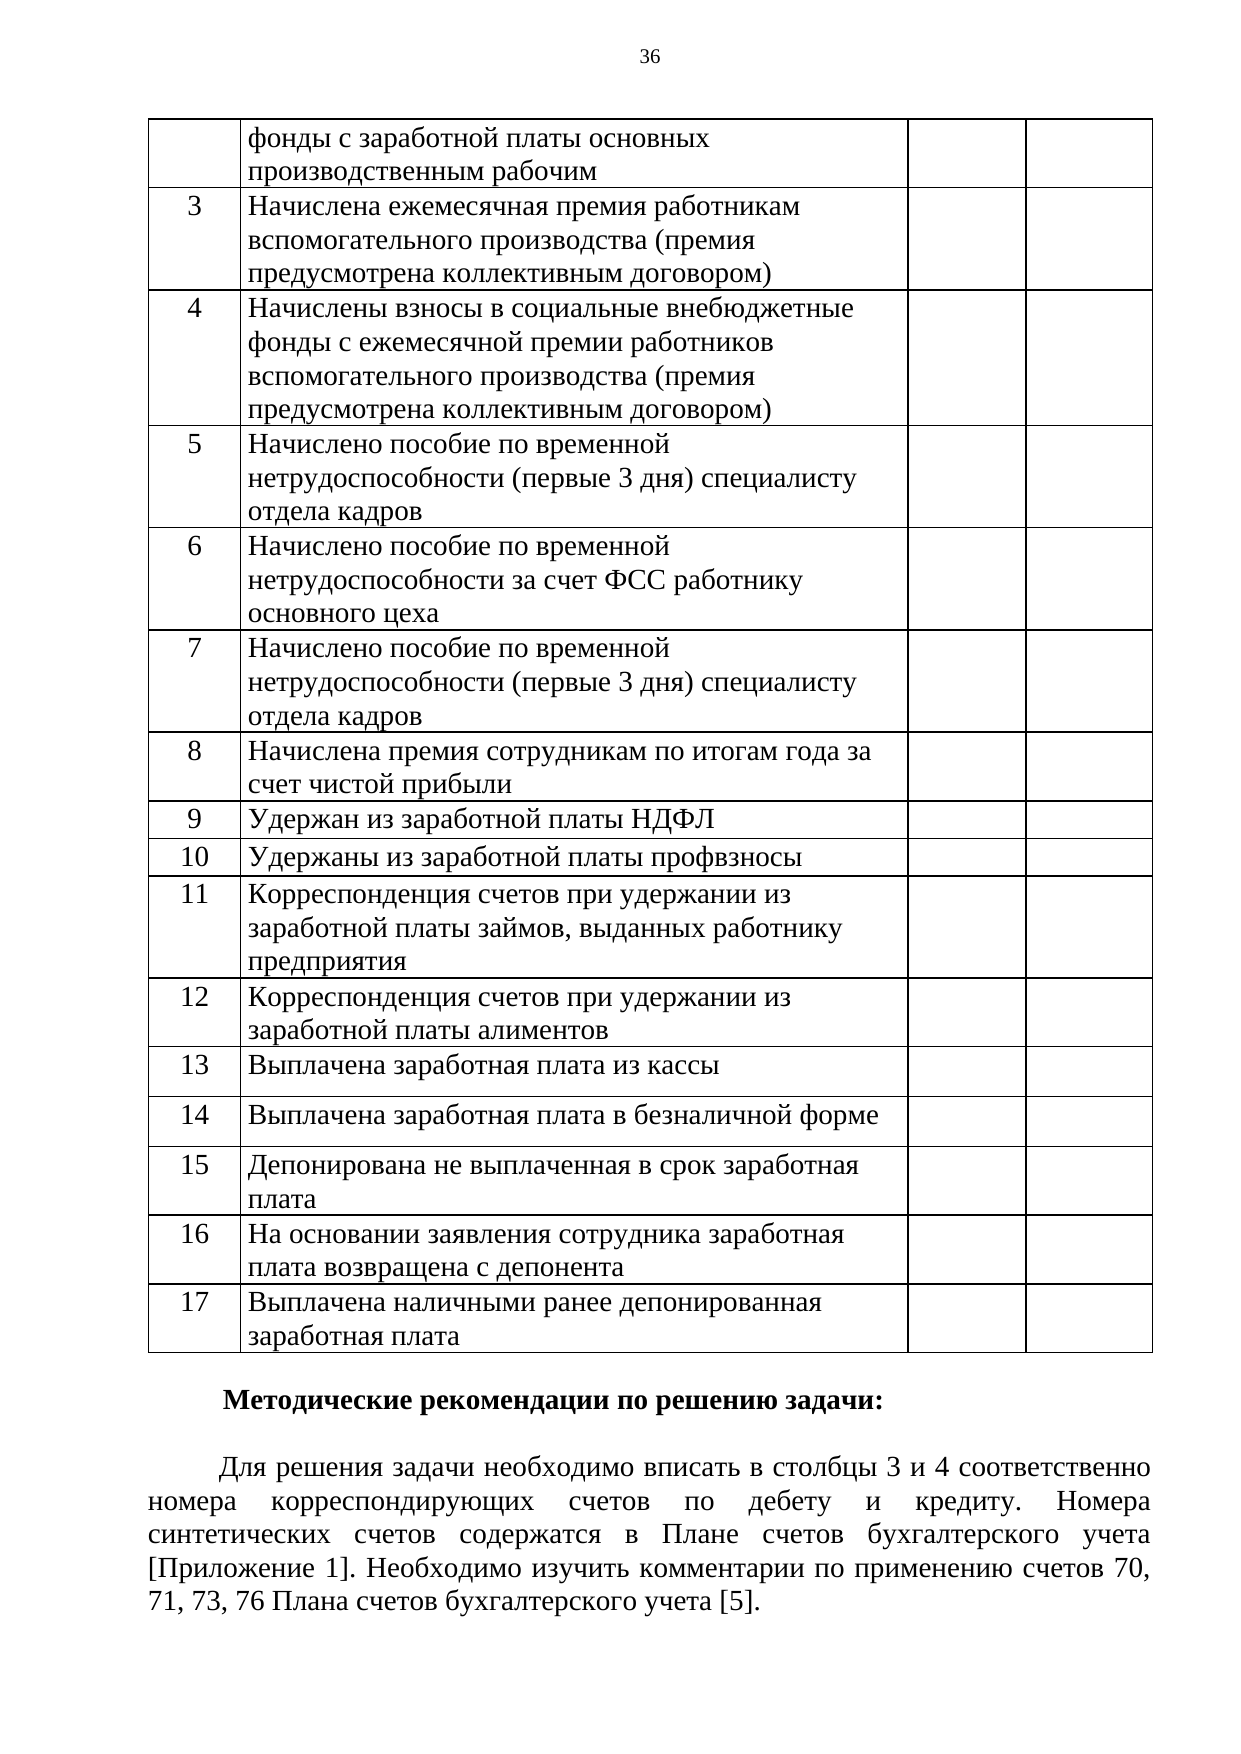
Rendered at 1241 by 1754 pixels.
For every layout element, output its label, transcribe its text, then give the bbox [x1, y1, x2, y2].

table_cell Начислена ежемесячная премия работникам вспомогательного производства (премия предусмотрена коллективным договором) [241, 188, 907, 289]
table_cell [909, 1285, 1025, 1352]
table_cell [1027, 426, 1152, 527]
table_cell 11 [149, 877, 240, 977]
table_cell Удержаны из заработной платы профвзносы [241, 839, 907, 875]
table_cell [909, 291, 1025, 425]
table_cell [909, 426, 1025, 527]
table_cell [909, 1216, 1025, 1283]
table_cell [909, 188, 1025, 289]
table_cell 14 [149, 1097, 240, 1146]
table_cell Начислено пособие по временной нетрудоспособности за счет ФСС работнику основного цеха [241, 528, 907, 629]
table_cell Начислено пособие по временной нетрудоспособности (первые 3 дня) специалисту отдела кадров [241, 631, 907, 731]
table_cell Начислена премия сотрудникам по итогам года за счет чистой прибыли [241, 733, 907, 800]
table_cell [1027, 188, 1152, 289]
table_cell Корреспонденция счетов при удержании из заработной платы алиментов [241, 979, 907, 1046]
table_cell [1027, 291, 1152, 425]
table_cell [909, 528, 1025, 629]
table_cell 17 [149, 1285, 240, 1352]
table_cell [1027, 1285, 1152, 1352]
table_cell На основании заявления сотрудника заработная плата возвращена с депонента [241, 1216, 907, 1283]
table_cell Выплачена наличными ранее депонированная заработная плата [241, 1285, 907, 1352]
table_cell [909, 1047, 1025, 1096]
table_cell [1027, 1047, 1152, 1096]
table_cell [241, 120, 907, 187]
table_cell [909, 802, 1025, 837]
table_cell 9 [149, 802, 240, 837]
text Методические рекомендации по решению задачи: [148, 1382, 1152, 1416]
table_cell [909, 877, 1025, 977]
table_cell 2 [149, 120, 240, 187]
table_cell Начислено пособие по временной нетрудоспособности (первые 3 дня) специалисту отдела кадров [241, 426, 907, 527]
table_cell [1027, 1147, 1152, 1214]
table_cell 10 [149, 839, 240, 875]
table_cell Начислены взносы в социальные внебюджетные фонды с ежемесячной премии работников вспомогательного производства (премия предусмотрена коллективным договором) [241, 291, 907, 425]
table_cell [1027, 979, 1152, 1046]
table_cell [1027, 802, 1152, 837]
table_cell [909, 979, 1025, 1046]
table_cell 5 [149, 426, 240, 527]
table_cell 4 [149, 291, 240, 425]
table_cell 15 [149, 1147, 240, 1214]
table_cell [1027, 877, 1152, 977]
table_cell Депонирована не выплаченная в срок заработная плата [241, 1147, 907, 1214]
table_cell [1027, 1097, 1152, 1146]
table_cell Удержан из заработной платы НДФЛ [241, 802, 907, 837]
table_cell 6 [149, 528, 240, 629]
table_cell Корреспонденция счетов при удержании из заработной платы займов, выданных работнику предприятия [241, 877, 907, 977]
table_cell [1027, 120, 1152, 187]
table_cell [909, 733, 1025, 800]
table_cell [909, 1097, 1025, 1146]
table_cell [909, 839, 1025, 875]
table_cell Выплачена заработная плата из кассы [241, 1047, 907, 1096]
table_cell [1027, 631, 1152, 731]
table_cell [1027, 839, 1152, 875]
table_cell 13 [149, 1047, 240, 1096]
table_cell [909, 120, 1025, 187]
table_cell [1027, 528, 1152, 629]
table_cell 16 [149, 1216, 240, 1283]
table_cell Выплачена заработная плата в безналичной форме [241, 1097, 907, 1146]
text Для решения задачи необходимо вписать в столбцы 3 и 4 соответственно номера корреспондирующих счетов по дебету и кредиту. Номера синтетических счетов содержатся в Плане счетов бухгалтерского учета [Приложение 1]. Необходимо изучить комментарии по применению счетов 70, 71, 73, 76 Плана счетов бухгалтерского учета [5]. [148, 1449, 1152, 1617]
table_cell 7 [149, 631, 240, 731]
table_cell 3 [149, 188, 240, 289]
table_cell [909, 631, 1025, 731]
table_cell [1027, 733, 1152, 800]
table_cell [1027, 1216, 1152, 1283]
table_cell 8 [149, 733, 240, 800]
table_cell [909, 1147, 1025, 1214]
table_cell 12 [149, 979, 240, 1046]
